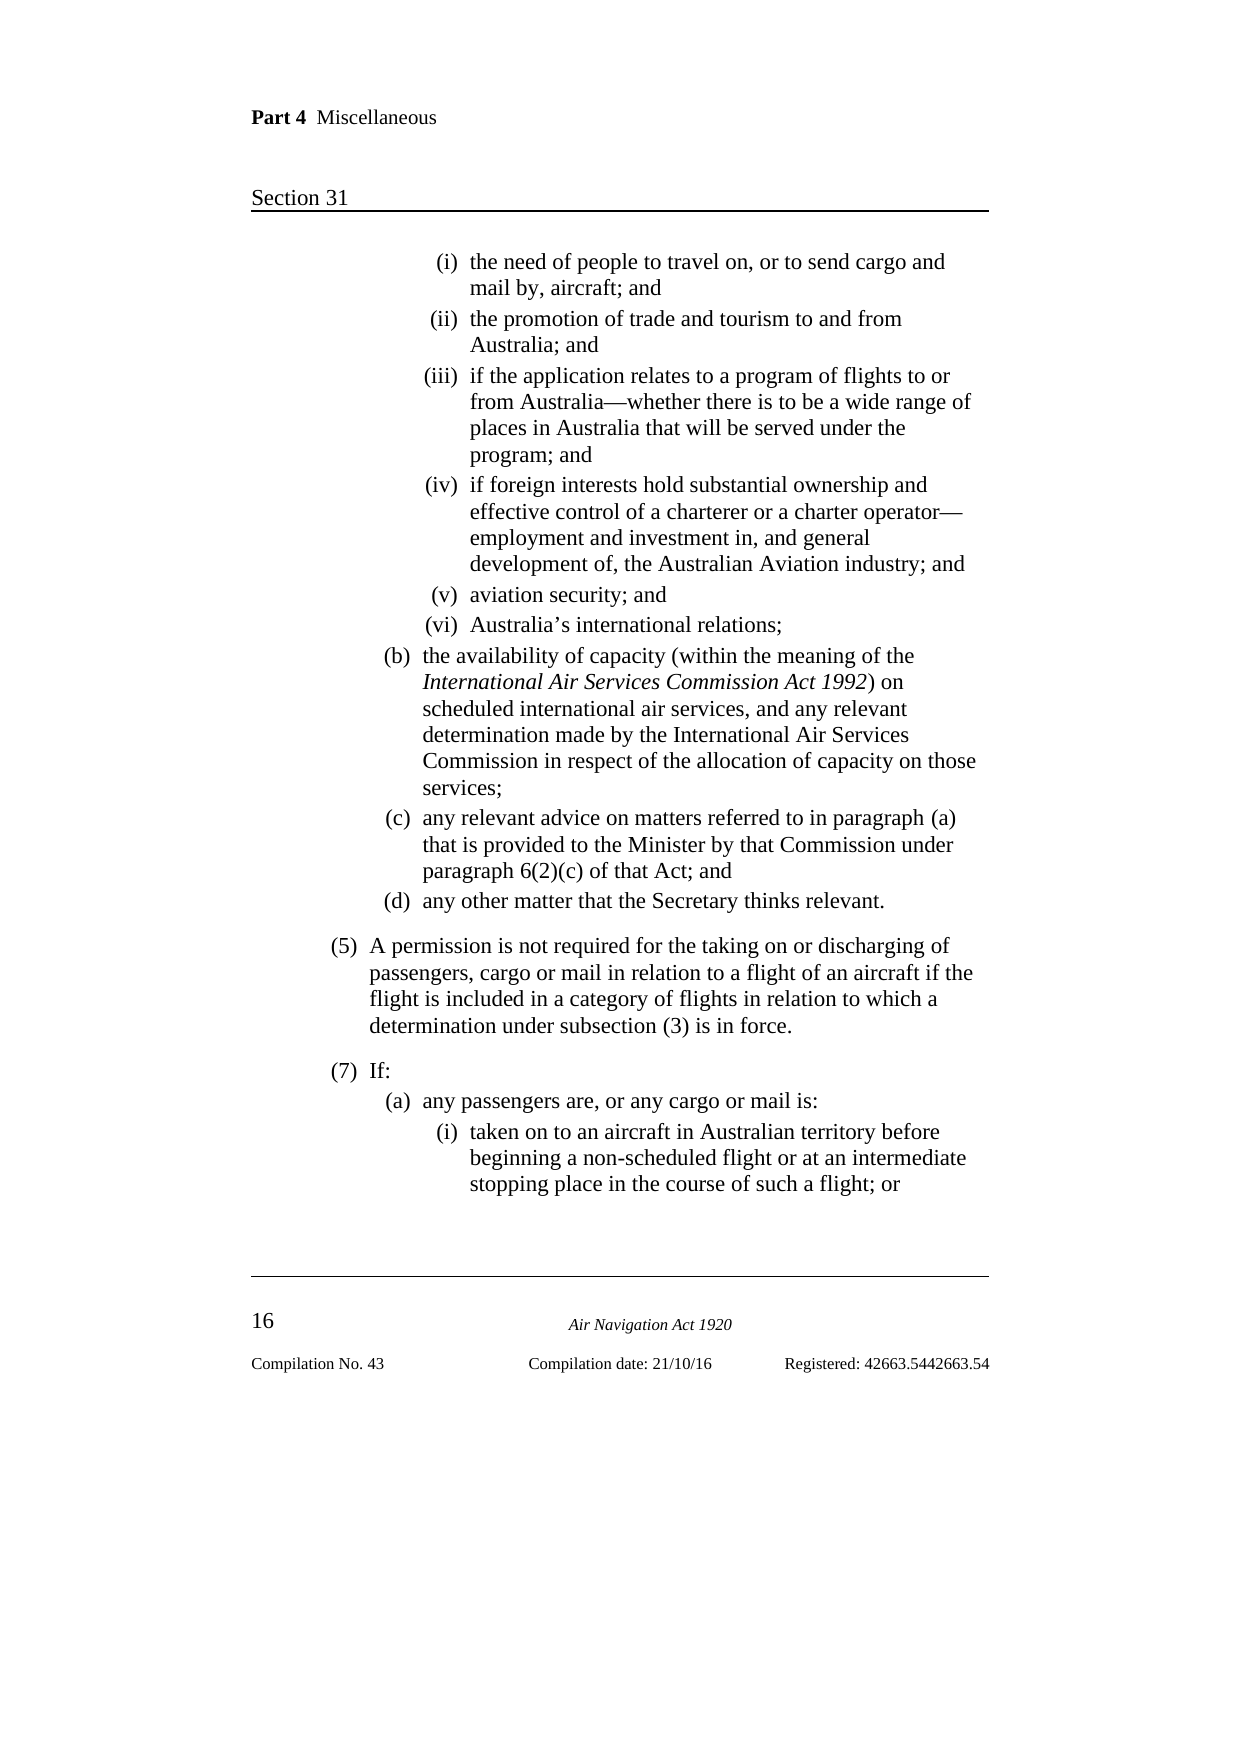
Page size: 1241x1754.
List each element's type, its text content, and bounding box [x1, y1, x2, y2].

text (vi) ’s international relations; [251, 611, 989, 638]
text (d) any other matter that the Secretary thinks relevant. [251, 887, 989, 914]
text (5) A permission is not required for the taking on or discharging of passengers, cargo or mail in relation to a flight of an aircraft if the flight is included in a category of flights in relation to which a determination under subsection (3) is in force. [251, 933, 989, 1038]
text (i) taken on to an aircraft in Australian territory before beginning a non-scheduled flight or at an intermediate stopping place in the course of such a flight; or [251, 1118, 989, 1197]
text (c) any relevant advice on matters referred to in paragraph (a) that is provided to the Minister by that Commission under paragraph 6(2)(c) of that Act; and [251, 804, 989, 883]
text (a) any passengers are, or any cargo or mail is: [251, 1087, 989, 1114]
text (i) the need of people to travel on, or to send cargo and mail by, aircraft; and [251, 248, 989, 301]
text (ii) the promotion of trade and tourism to and from ; and [251, 305, 989, 358]
text (v) aviation security; and [251, 581, 989, 607]
text (iv) if foreign interests hold substantial ownership and effective control of a charterer or a charter operator—employment and investment in, and general development of, the Australian Aviation industry; and [251, 471, 989, 577]
text (7) If: [251, 1057, 989, 1083]
text (iii) if the application relates to a program of flights to or from —whether there is to be a wide range of places in that will be served under the program; and [251, 362, 989, 467]
text (b) the availability of capacity (within the meaning of the International Air Services Commission Act 1992) on scheduled international air services, and any relevant determination made by the International Air Services Commission in respect of the allocation of capacity on those services; [251, 642, 989, 800]
